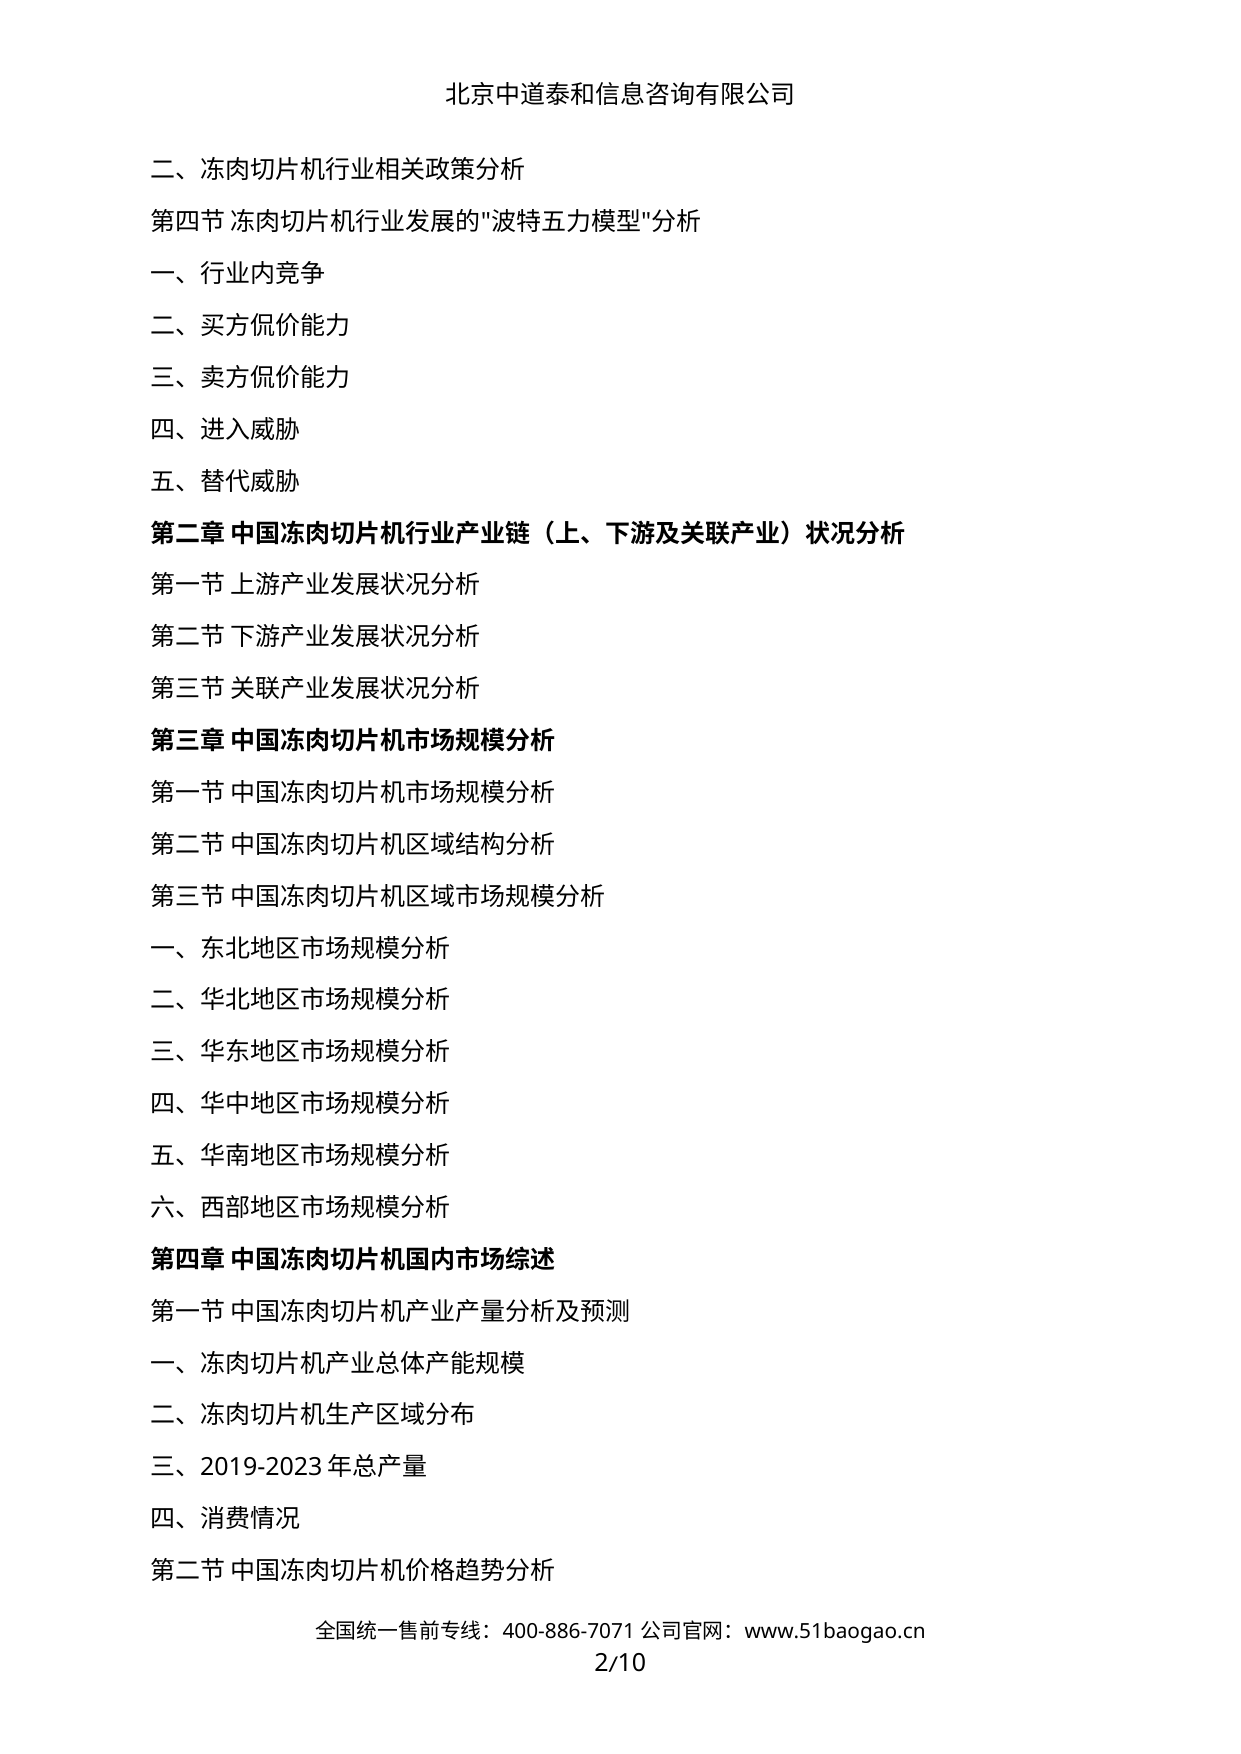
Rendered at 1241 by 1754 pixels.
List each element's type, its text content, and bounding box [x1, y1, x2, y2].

text 二、冻肉切片机行业相关政策分析 [150, 150, 1090, 186]
text 三、华东地区市场规模分析 [150, 1032, 1090, 1068]
text 一、东北地区市场规模分析 [150, 928, 1090, 964]
text 六、西部地区市场规模分析 [150, 1187, 1090, 1224]
text 第四节 冻肉切片机行业发展的"波特五力模型"分析 [150, 202, 1090, 238]
text 四、华中地区市场规模分析 [150, 1084, 1090, 1120]
text 二、华北地区市场规模分析 [150, 980, 1090, 1016]
text 二、冻肉切片机生产区域分布 [150, 1395, 1090, 1431]
text 三、2019-2023年总产量 [150, 1447, 1090, 1483]
text 第二节 下游产业发展状况分析 [150, 617, 1090, 653]
text 五、替代威胁 [150, 461, 1090, 497]
text 第三章 中国冻肉切片机市场规模分析 [150, 721, 1090, 757]
text 第一节 中国冻肉切片机市场规模分析 [150, 772, 1090, 809]
text 四、进入威胁 [150, 409, 1090, 446]
text 五、华南地区市场规模分析 [150, 1136, 1090, 1172]
text 第一节 上游产业发展状况分析 [150, 565, 1090, 601]
text 第二章 中国冻肉切片机行业产业链（上、下游及关联产业）状况分析 [150, 513, 1090, 549]
text 第二节 中国冻肉切片机价格趋势分析 [150, 1551, 1090, 1587]
text 一、行业内竞争 [150, 254, 1090, 290]
text 三、卖方侃价能力 [150, 357, 1090, 394]
text 第四章 中国冻肉切片机国内市场综述 [150, 1239, 1090, 1276]
text 第三节 中国冻肉切片机区域市场规模分析 [150, 876, 1090, 912]
text 二、买方侃价能力 [150, 306, 1090, 342]
text 一、冻肉切片机产业总体产能规模 [150, 1343, 1090, 1379]
text 四、消费情况 [150, 1499, 1090, 1535]
text 第三节 关联产业发展状况分析 [150, 669, 1090, 705]
text 第二节 中国冻肉切片机区域结构分析 [150, 824, 1090, 861]
text 第一节 中国冻肉切片机产业产量分析及预测 [150, 1291, 1090, 1327]
